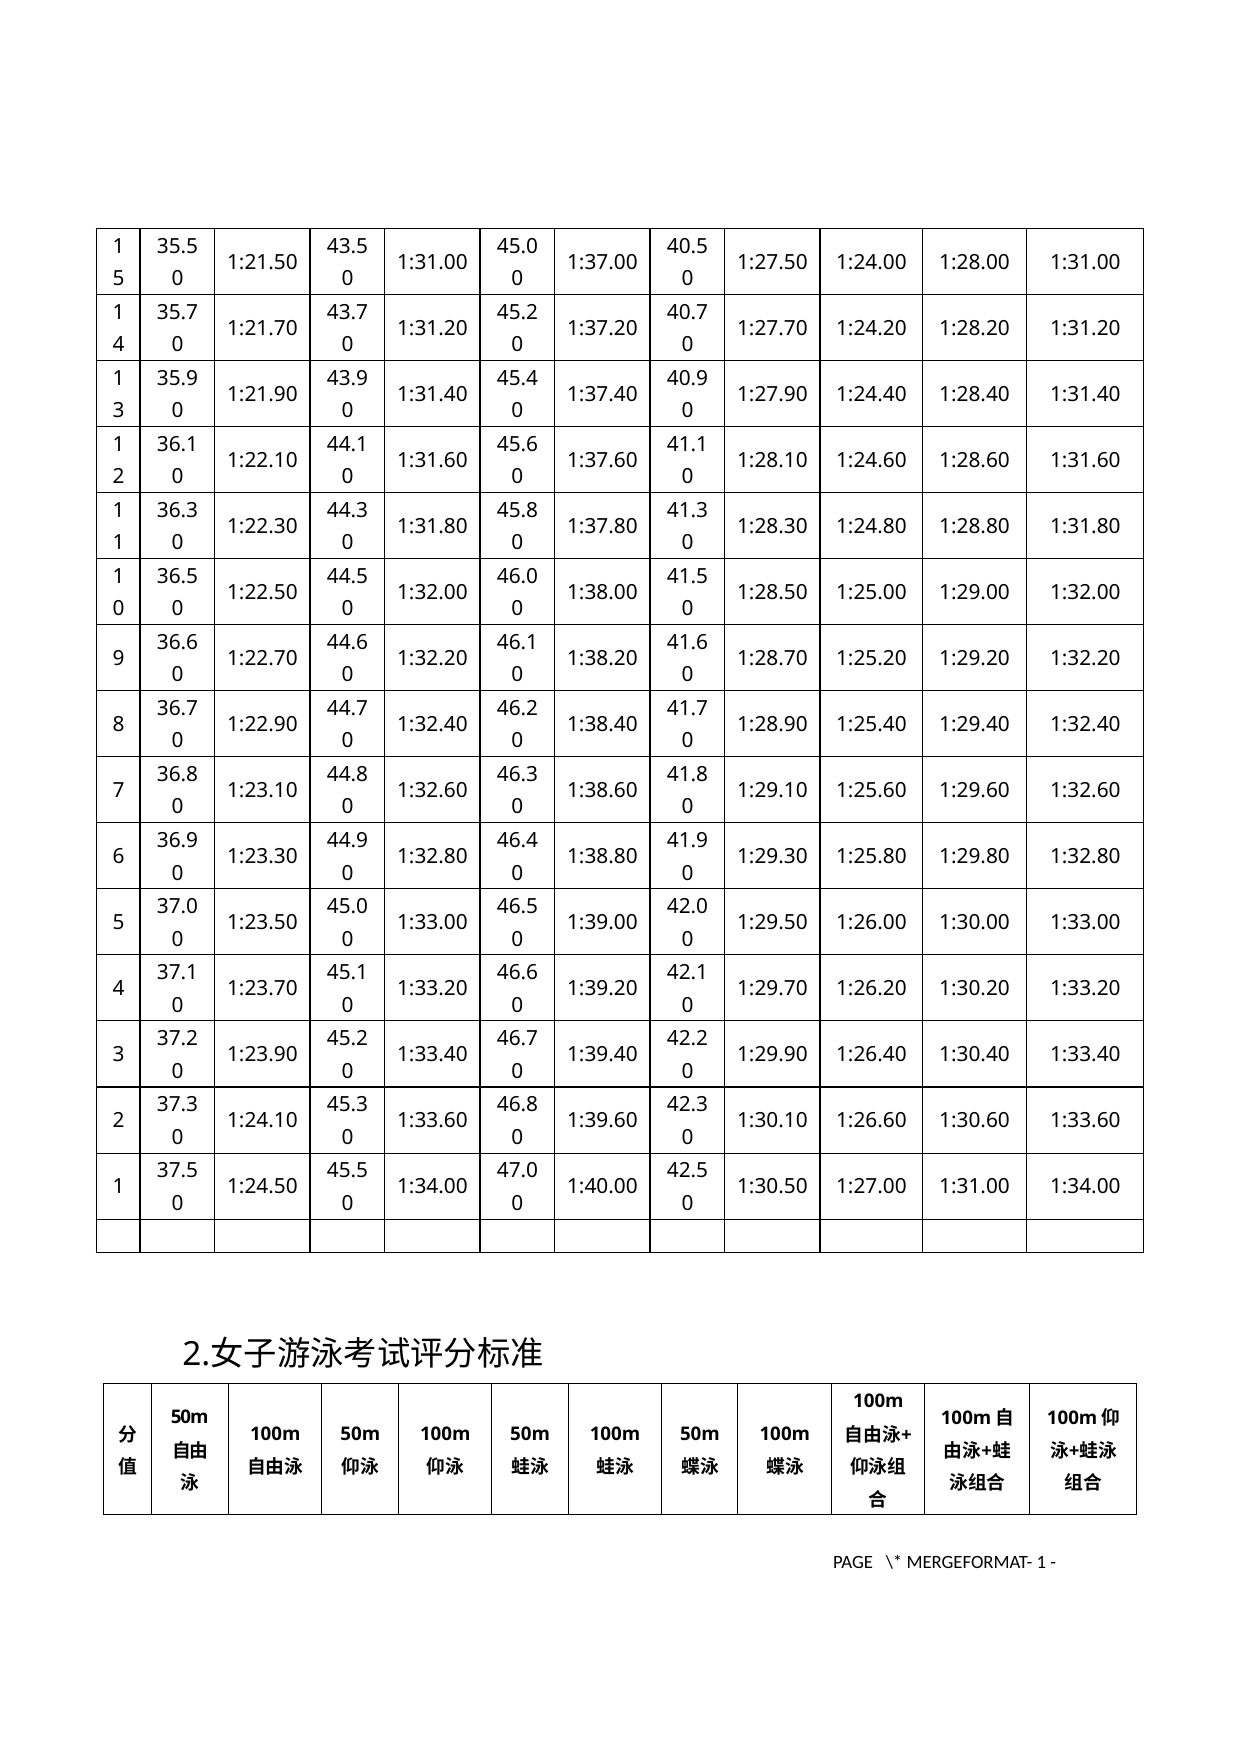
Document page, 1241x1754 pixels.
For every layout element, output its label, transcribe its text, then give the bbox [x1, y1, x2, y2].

table_cell 1:32.40 [385, 691, 479, 756]
table_cell 13 [97, 361, 139, 426]
table_cell 44.90 [311, 823, 384, 888]
table_cell 45.60 [481, 427, 554, 492]
table_cell 1:22.10 [215, 427, 309, 492]
table_cell 1:38.20 [555, 625, 649, 690]
table_cell 36.80 [141, 757, 214, 822]
table_cell 46.80 [481, 1088, 554, 1152]
table_cell 36.10 [141, 427, 214, 492]
table_cell 1:32.00 [385, 559, 479, 624]
table_cell 1:24.80 [821, 493, 922, 558]
table_cell 1:26.20 [821, 955, 922, 1020]
table_header 100m自由泳+蛙泳组合 [925, 1384, 1029, 1514]
table_cell 1:30.20 [923, 955, 1026, 1020]
table_cell 41.30 [651, 493, 724, 558]
table_cell [1027, 1220, 1143, 1252]
table_cell 43.70 [311, 295, 384, 360]
table_cell 1:29.30 [725, 823, 819, 888]
table_cell 45.20 [311, 1021, 384, 1086]
table_cell 44.80 [311, 757, 384, 822]
table_cell 1 [97, 1154, 139, 1218]
table_cell 1:29.90 [725, 1021, 819, 1086]
table_cell 1:23.10 [215, 757, 309, 822]
table_cell 45.00 [311, 889, 384, 954]
table_cell [651, 1220, 724, 1252]
table_cell 1:26.40 [821, 1021, 922, 1086]
table_cell 1:39.20 [555, 955, 649, 1020]
table_cell 1:38.60 [555, 757, 649, 822]
table_cell [385, 1220, 479, 1252]
table_cell 1:21.70 [215, 295, 309, 360]
table_cell 1:31.20 [1027, 295, 1143, 360]
table_cell 42.20 [651, 1021, 724, 1086]
table_cell [141, 1220, 214, 1252]
text 2.女子游泳考试评分标准 [165, 1318, 1075, 1383]
table_header 50m 自由泳 [152, 1384, 228, 1514]
table_cell 1:33.60 [1027, 1088, 1143, 1152]
table_cell 37.00 [141, 889, 214, 954]
table_cell 1:31.00 [1027, 229, 1143, 294]
table_cell 40.90 [651, 361, 724, 426]
table_cell 1:25.20 [821, 625, 922, 690]
table_cell 44.30 [311, 493, 384, 558]
table_cell [821, 1220, 922, 1252]
table_cell 44.60 [311, 625, 384, 690]
table_cell 1:32.20 [1027, 625, 1143, 690]
table_cell 1:38.80 [555, 823, 649, 888]
table_cell 35.50 [141, 229, 214, 294]
table_cell 45.50 [311, 1154, 384, 1218]
table_cell 1:23.30 [215, 823, 309, 888]
table_cell [725, 1220, 819, 1252]
table_cell 1:30.60 [923, 1088, 1026, 1152]
table_cell 1:30.00 [923, 889, 1026, 954]
table_cell 36.90 [141, 823, 214, 888]
table_cell 1:33.00 [1027, 889, 1143, 954]
table_cell 1:22.30 [215, 493, 309, 558]
table_cell 1:26.00 [821, 889, 922, 954]
table_cell 1:30.50 [725, 1154, 819, 1218]
table_cell 46.30 [481, 757, 554, 822]
table_cell 42.30 [651, 1088, 724, 1152]
table_cell 1:24.50 [215, 1154, 309, 1218]
table_header 50m 蛙泳 [492, 1384, 568, 1514]
table_cell 1:29.60 [923, 757, 1026, 822]
table_cell 1:33.60 [385, 1088, 479, 1152]
table_cell 46.10 [481, 625, 554, 690]
table_cell 1:24.20 [821, 295, 922, 360]
table_cell [97, 1220, 139, 1252]
table_cell 3 [97, 1021, 139, 1086]
table_cell 1:23.70 [215, 955, 309, 1020]
table_cell 1:24.40 [821, 361, 922, 426]
table_cell 37.50 [141, 1154, 214, 1218]
table_cell 41.10 [651, 427, 724, 492]
table_cell 1:32.80 [385, 823, 479, 888]
table_cell 42.00 [651, 889, 724, 954]
table_cell 1:28.60 [923, 427, 1026, 492]
table_cell 1:28.00 [923, 229, 1026, 294]
table_cell 1:33.20 [385, 955, 479, 1020]
table_cell [555, 1220, 649, 1252]
table_cell 1:37.60 [555, 427, 649, 492]
table_cell 1:32.00 [1027, 559, 1143, 624]
table_cell 1:31.00 [923, 1154, 1026, 1218]
table_cell 45.00 [481, 229, 554, 294]
table_cell 46.60 [481, 955, 554, 1020]
table_cell 44.10 [311, 427, 384, 492]
table_cell 1:28.50 [725, 559, 819, 624]
table_cell 14 [97, 295, 139, 360]
table_cell 45.20 [481, 295, 554, 360]
table_cell 1:27.00 [821, 1154, 922, 1218]
table_cell 35.70 [141, 295, 214, 360]
table_cell 1:29.50 [725, 889, 819, 954]
table_cell 35.90 [141, 361, 214, 426]
table_cell 36.30 [141, 493, 214, 558]
table_cell [481, 1220, 554, 1252]
table_cell 1:23.50 [215, 889, 309, 954]
table_cell 8 [97, 691, 139, 756]
table_header 100m自由泳+仰泳组合 [832, 1384, 924, 1514]
table_cell 5 [97, 889, 139, 954]
table_cell 1:37.40 [555, 361, 649, 426]
table_cell 1:32.40 [1027, 691, 1143, 756]
table_cell 46.50 [481, 889, 554, 954]
table_cell 1:34.00 [1027, 1154, 1143, 1218]
table_cell 41.90 [651, 823, 724, 888]
table_header 100m 仰泳 [399, 1384, 491, 1514]
table_cell 41.60 [651, 625, 724, 690]
table_cell 1:28.20 [923, 295, 1026, 360]
table_header 100m 蛙泳 [569, 1384, 661, 1514]
table_cell 1:21.50 [215, 229, 309, 294]
table_header 50m 蝶泳 [662, 1384, 737, 1514]
table_cell 40.70 [651, 295, 724, 360]
table_cell 43.90 [311, 361, 384, 426]
table_cell 47.00 [481, 1154, 554, 1218]
table_cell 1:37.80 [555, 493, 649, 558]
table_cell 41.50 [651, 559, 724, 624]
table_header 100m 自由泳 [229, 1384, 321, 1514]
table_cell 1:24.60 [821, 427, 922, 492]
table_cell 7 [97, 757, 139, 822]
table_cell 1:28.10 [725, 427, 819, 492]
table_cell 46.70 [481, 1021, 554, 1086]
table_cell 1:29.00 [923, 559, 1026, 624]
table_cell 46.00 [481, 559, 554, 624]
table_cell 1:22.50 [215, 559, 309, 624]
table_cell 11 [97, 493, 139, 558]
table_cell 1:29.70 [725, 955, 819, 1020]
table_cell 12 [97, 427, 139, 492]
table_cell 1:31.00 [385, 229, 479, 294]
table_cell 1:27.50 [725, 229, 819, 294]
table_cell 1:25.00 [821, 559, 922, 624]
table_header 分值 [104, 1384, 151, 1514]
table_cell 36.60 [141, 625, 214, 690]
table_cell [923, 1220, 1026, 1252]
table_cell 1:32.60 [1027, 757, 1143, 822]
table_cell 45.80 [481, 493, 554, 558]
table_cell 45.10 [311, 955, 384, 1020]
table_cell 1:37.00 [555, 229, 649, 294]
table_cell 1:24.00 [821, 229, 922, 294]
table_cell 1:30.10 [725, 1088, 819, 1152]
table_header 100m仰泳+蛙泳组合 [1030, 1384, 1136, 1514]
table_cell 1:31.40 [1027, 361, 1143, 426]
table_cell 45.30 [311, 1088, 384, 1152]
table_header 100m 蝶泳 [738, 1384, 831, 1514]
table_cell 37.20 [141, 1021, 214, 1086]
table_cell 1:32.20 [385, 625, 479, 690]
table_cell [215, 1220, 309, 1252]
table_cell 37.30 [141, 1088, 214, 1152]
table_header 50m 仰泳 [322, 1384, 398, 1514]
table_cell 9 [97, 625, 139, 690]
table_cell 44.50 [311, 559, 384, 624]
table_cell 1:22.70 [215, 625, 309, 690]
table_cell 37.10 [141, 955, 214, 1020]
table_cell 42.50 [651, 1154, 724, 1218]
table_cell 40.50 [651, 229, 724, 294]
table_cell 4 [97, 955, 139, 1020]
table_cell 1:27.90 [725, 361, 819, 426]
table_cell 1:26.60 [821, 1088, 922, 1152]
table_cell 1:39.60 [555, 1088, 649, 1152]
table_cell 1:22.90 [215, 691, 309, 756]
table_cell 1:33.40 [385, 1021, 479, 1086]
table_cell 1:33.40 [1027, 1021, 1143, 1086]
table_cell 46.20 [481, 691, 554, 756]
table_cell 1:28.80 [923, 493, 1026, 558]
table_cell 1:31.40 [385, 361, 479, 426]
table_cell 1:28.30 [725, 493, 819, 558]
table_cell 1:40.00 [555, 1154, 649, 1218]
table_cell 1:25.40 [821, 691, 922, 756]
table_cell 41.80 [651, 757, 724, 822]
table_cell 1:38.00 [555, 559, 649, 624]
table_cell 43.50 [311, 229, 384, 294]
table_cell 1:25.60 [821, 757, 922, 822]
table_cell 6 [97, 823, 139, 888]
table_cell 10 [97, 559, 139, 624]
table_cell 36.70 [141, 691, 214, 756]
table_cell 2 [97, 1088, 139, 1152]
table_cell 15 [97, 229, 139, 294]
table_cell 1:39.40 [555, 1021, 649, 1086]
table_cell 1:39.00 [555, 889, 649, 954]
table_cell 1:32.60 [385, 757, 479, 822]
table_cell 41.70 [651, 691, 724, 756]
table_cell 1:31.60 [385, 427, 479, 492]
table_cell 1:23.90 [215, 1021, 309, 1086]
table_cell 1:24.10 [215, 1088, 309, 1152]
table_cell 1:31.20 [385, 295, 479, 360]
table_cell 1:29.20 [923, 625, 1026, 690]
table_cell 1:37.20 [555, 295, 649, 360]
table_cell 1:32.80 [1027, 823, 1143, 888]
table_cell 45.40 [481, 361, 554, 426]
table_cell 1:29.40 [923, 691, 1026, 756]
table_cell 1:21.90 [215, 361, 309, 426]
table_cell 36.50 [141, 559, 214, 624]
table_cell 1:29.80 [923, 823, 1026, 888]
table_cell [311, 1220, 384, 1252]
table_cell 1:31.60 [1027, 427, 1143, 492]
table_cell 1:29.10 [725, 757, 819, 822]
table_cell 1:31.80 [385, 493, 479, 558]
table_cell 1:28.90 [725, 691, 819, 756]
table_cell 1:38.40 [555, 691, 649, 756]
table_cell 42.10 [651, 955, 724, 1020]
table_cell 1:25.80 [821, 823, 922, 888]
table_cell 1:34.00 [385, 1154, 479, 1218]
table_cell 1:30.40 [923, 1021, 1026, 1086]
table_cell 1:33.00 [385, 889, 479, 954]
table_cell 46.40 [481, 823, 554, 888]
table_cell 1:31.80 [1027, 493, 1143, 558]
table_cell 44.70 [311, 691, 384, 756]
table_cell 1:28.40 [923, 361, 1026, 426]
table_cell 1:28.70 [725, 625, 819, 690]
table_cell 1:33.20 [1027, 955, 1143, 1020]
table_cell 1:27.70 [725, 295, 819, 360]
